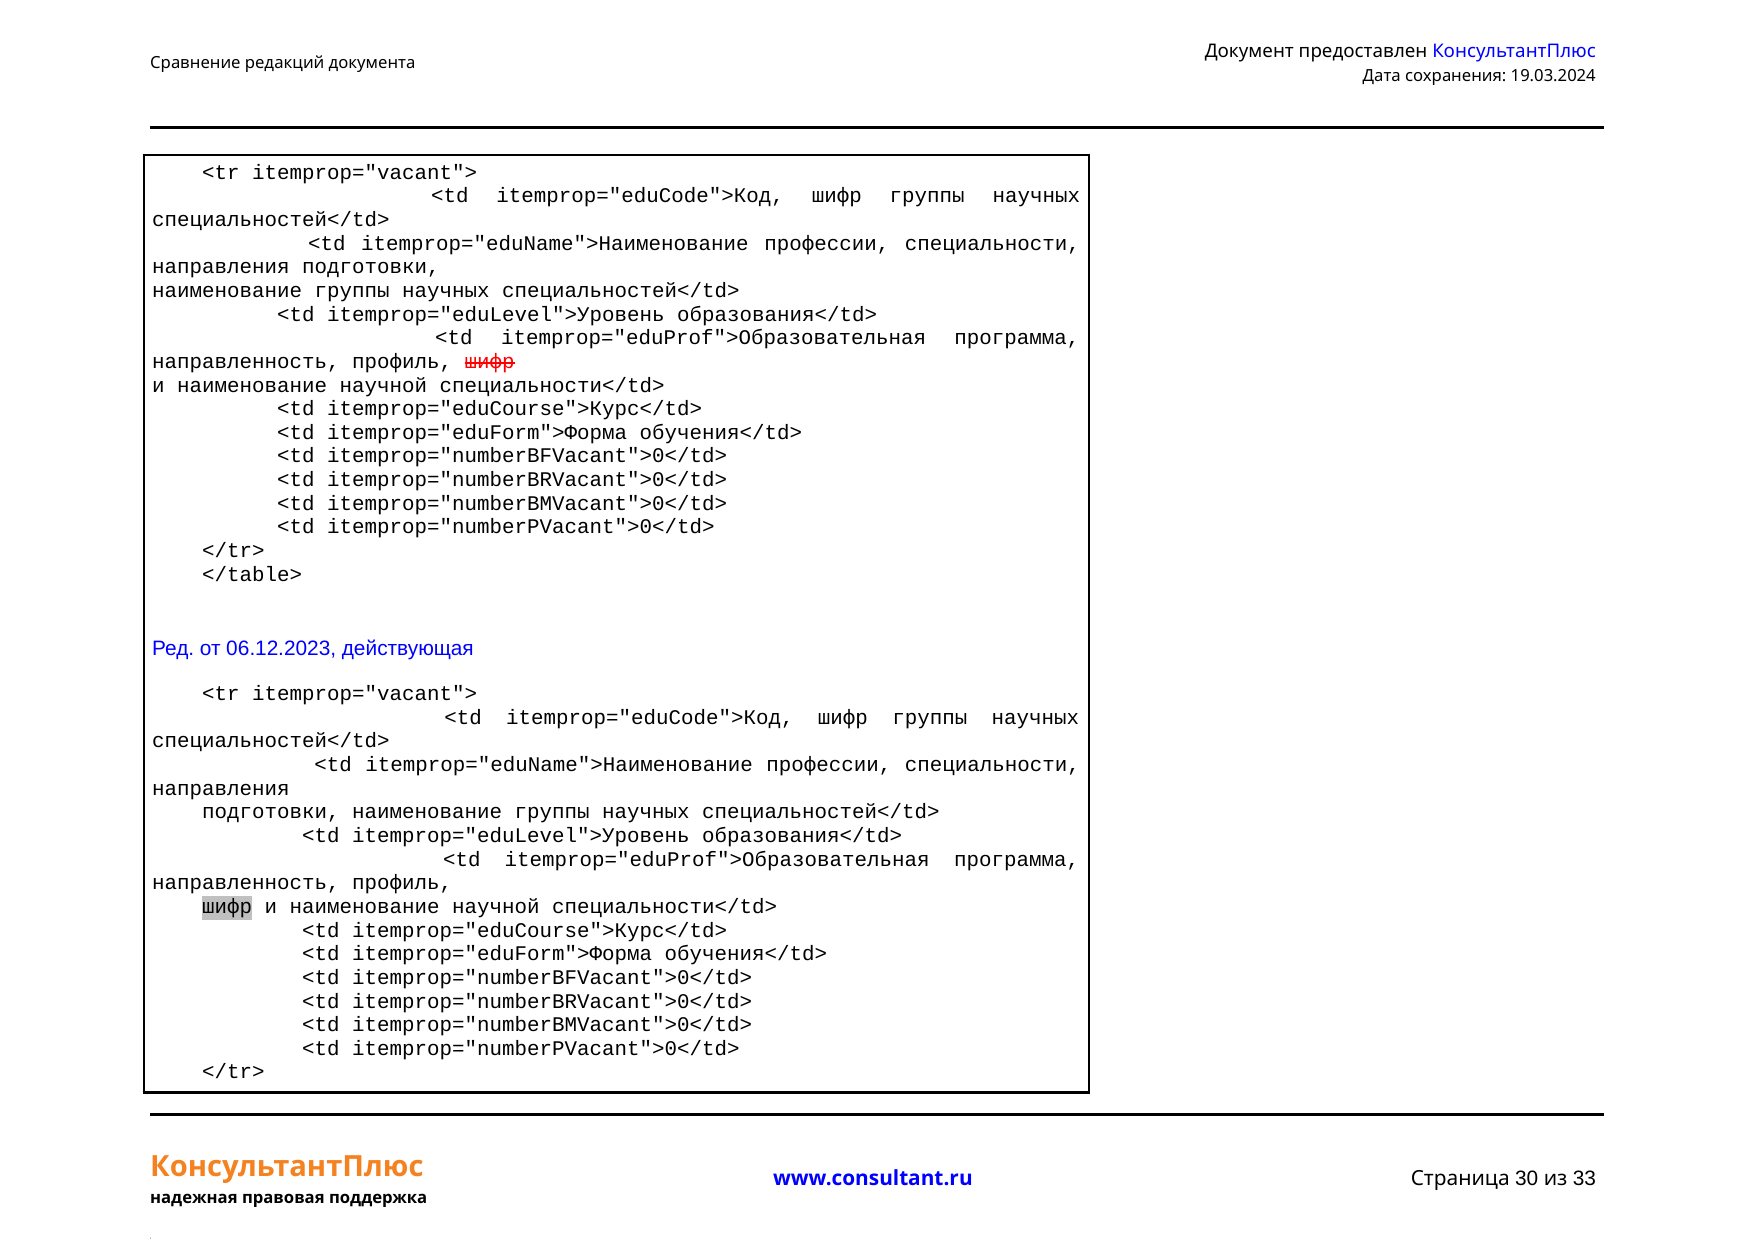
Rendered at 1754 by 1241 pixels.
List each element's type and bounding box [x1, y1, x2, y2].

table_header [145, 156, 1088, 1091]
